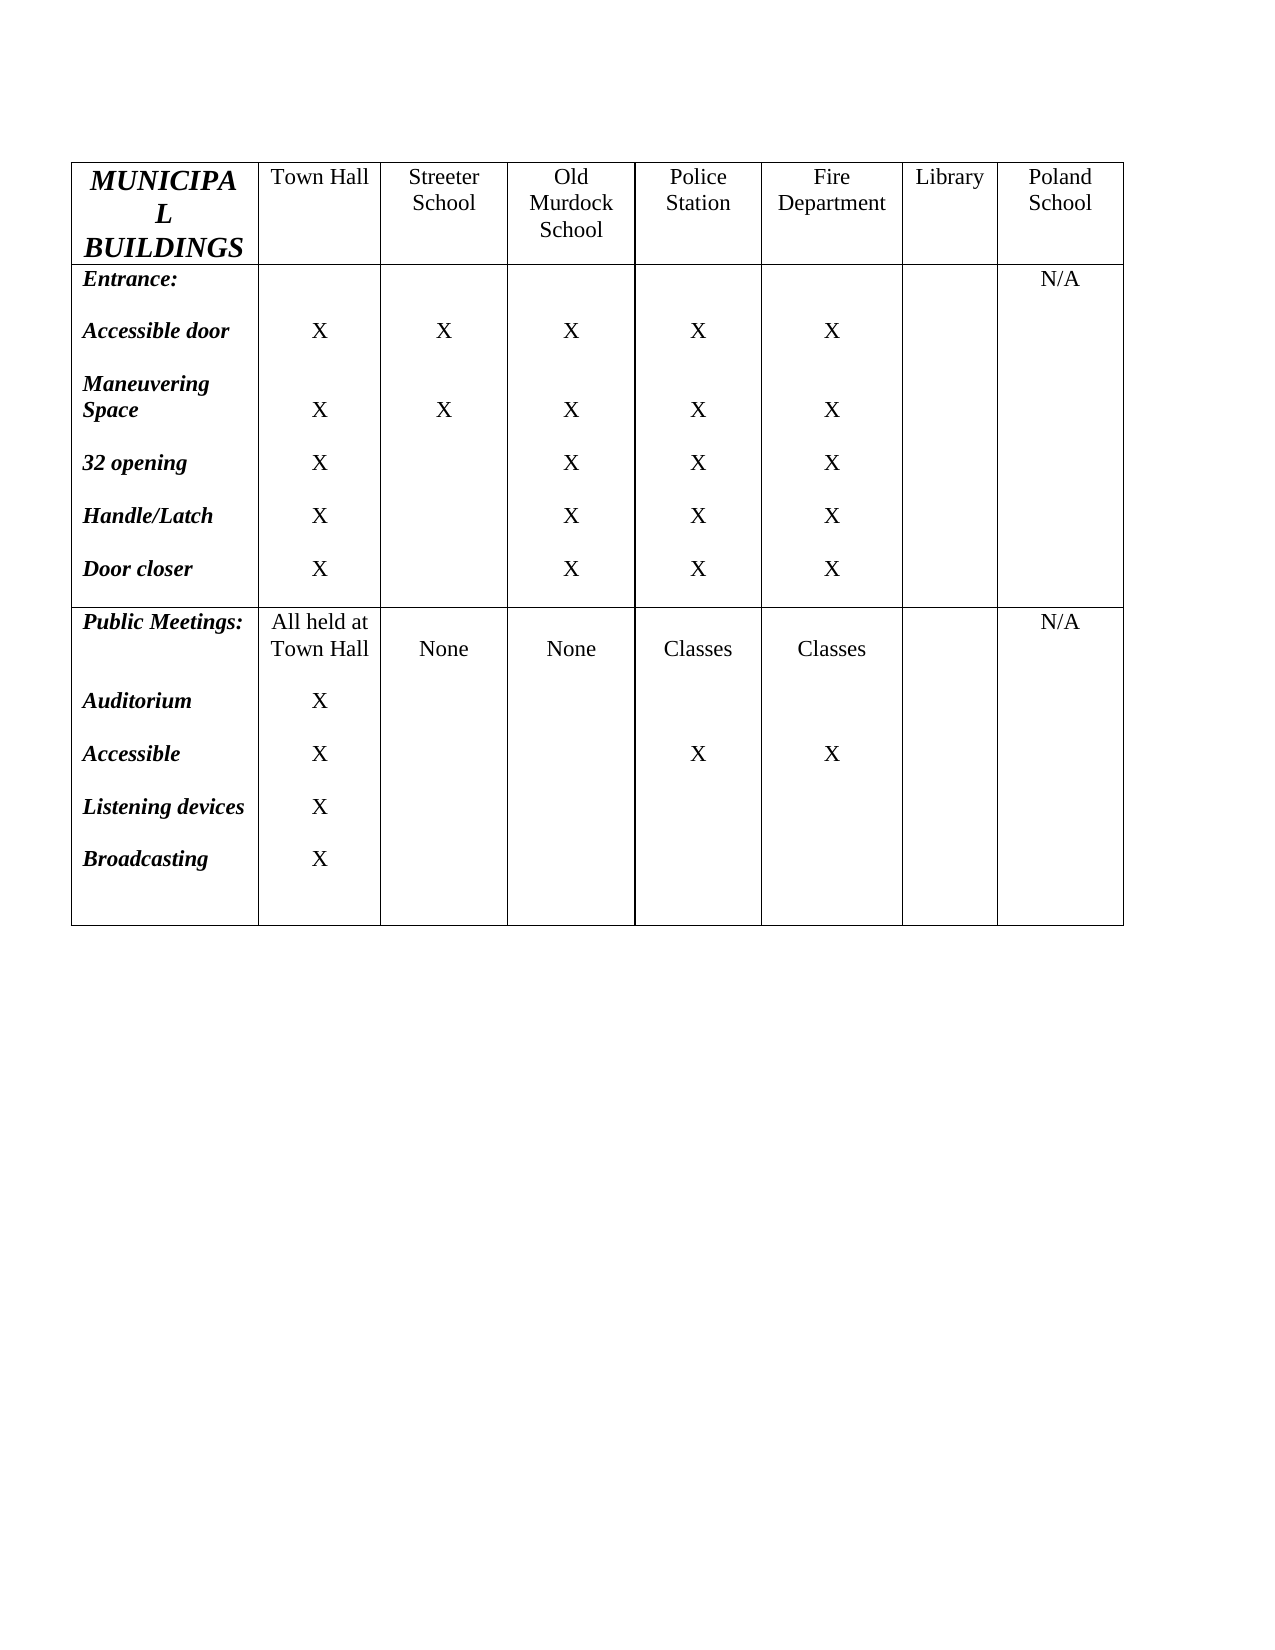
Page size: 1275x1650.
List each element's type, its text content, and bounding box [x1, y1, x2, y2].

table_cell All held at Town Hall X X X X [259, 608, 380, 924]
table_cell X X X X X [259, 265, 380, 607]
table_header Streeter School [381, 163, 507, 264]
table_cell X X X X X [508, 265, 634, 607]
table_cell X X [381, 265, 507, 607]
table_cell [903, 608, 997, 924]
table_cell Classes X [762, 608, 902, 924]
table_cell None [381, 608, 507, 924]
table_cell N/A [998, 265, 1123, 607]
table_header Fire Department [762, 163, 902, 264]
table_cell Entrance: Accessible door Maneuvering Space 32 opening Handle/Latch Door closer [72, 265, 258, 607]
table_cell Public Meetings: Auditorium Accessible Listening devices Broadcasting [72, 608, 258, 924]
table_cell Classes X [636, 608, 761, 924]
table_cell X X X X X [636, 265, 761, 607]
table_cell [903, 265, 997, 607]
table_cell N/A [998, 608, 1123, 924]
table_header Library [903, 163, 997, 264]
table_header Old Murdock School [508, 163, 634, 264]
table_header MUNICIPAL BUILDINGS [72, 163, 258, 264]
table_header Town Hall [259, 163, 380, 264]
table_header Poland School [998, 163, 1123, 264]
table_cell X X X X X [762, 265, 902, 607]
table_header Police Station [636, 163, 761, 264]
table_cell None [508, 608, 634, 924]
